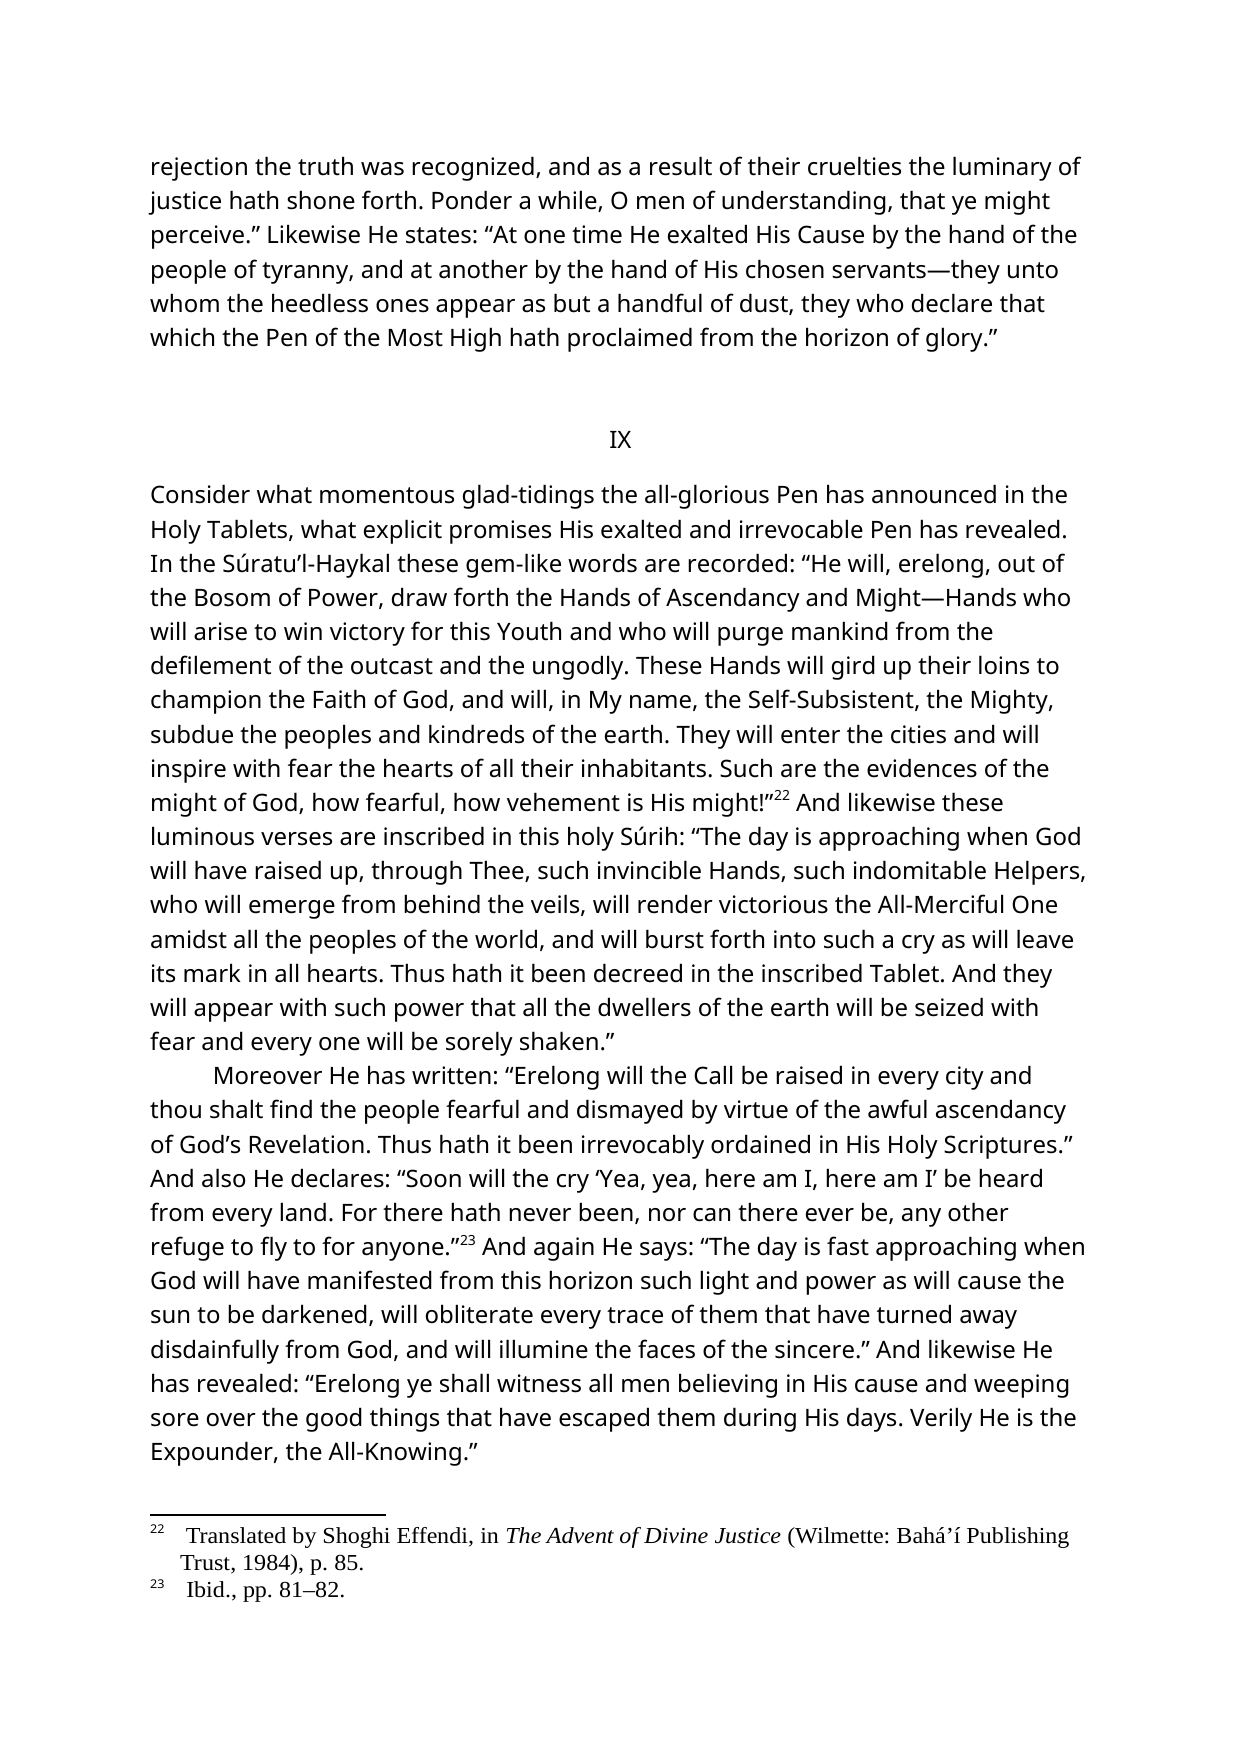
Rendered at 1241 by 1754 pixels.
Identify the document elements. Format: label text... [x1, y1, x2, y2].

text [150, 150, 1090, 353]
text IX [150, 423, 1090, 456]
text Consider what momentous glad-tidings the all-glorious Pen has announced in the Holy Tablets, what explicit promises His exalted and irrevocable Pen has revealed. In the Súratu’l-Haykal these gem-like words are recorded: “He will, erelong, out of the Bosom of Power, draw forth the Hands of Ascendancy and Might—Hands who will arise to win victory for this Youth and who will purge mankind from the defilement of the outcast and the ungodly. These Hands will gird up their loins to champion the Faith of God, and will, in My name, the Self-Subsistent, the Mighty, subdue the peoples and kindreds of the earth. They will enter the cities and will inspire with fear the hearts of all their inhabitants. Such are the evidences of the might of God, how fearful, how vehement is His might!” And likewise these luminous verses are inscribed in this holy Súrih: “The day is approaching when God will have raised up, through Thee, such invincible Hands, such indomitable Helpers, who will emerge from behind the veils, will render victorious the All-Merciful One amidst all the peoples of the world, and will burst forth into such a cry as will leave its mark in all hearts. Thus hath it been decreed in the inscribed Tablet. And they will appear with such power that all the dwellers of the earth will be seized with fear and every one will be sorely shaken.” [150, 478, 1090, 1058]
text Moreover He has written: “Erelong will the Call be raised in every city and thou shalt find the people fearful and dismayed by virtue of the awful ascendancy of God’s Revelation. Thus hath it been irrevocably ordained in His Holy Scriptures.” And also He declares: “Soon will the cry ‘Yea, yea, here am I, here am I’ be heard from every land. For there hath never been, nor can there ever be, any other refuge to fly to for anyone.” And again He says: “The day is fast approaching when God will have manifested from this horizon such light and power as will cause the sun to be darkened, will obliterate every trace of them that have turned away disdainfully from God, and will illumine the faces of the sincere.” And likewise He has revealed: “Erelong ye shall witness all men believing in His cause and weeping sore over the good things that have escaped them during His days. Verily He is the Expounder, the All-Knowing.” [150, 1059, 1090, 1468]
